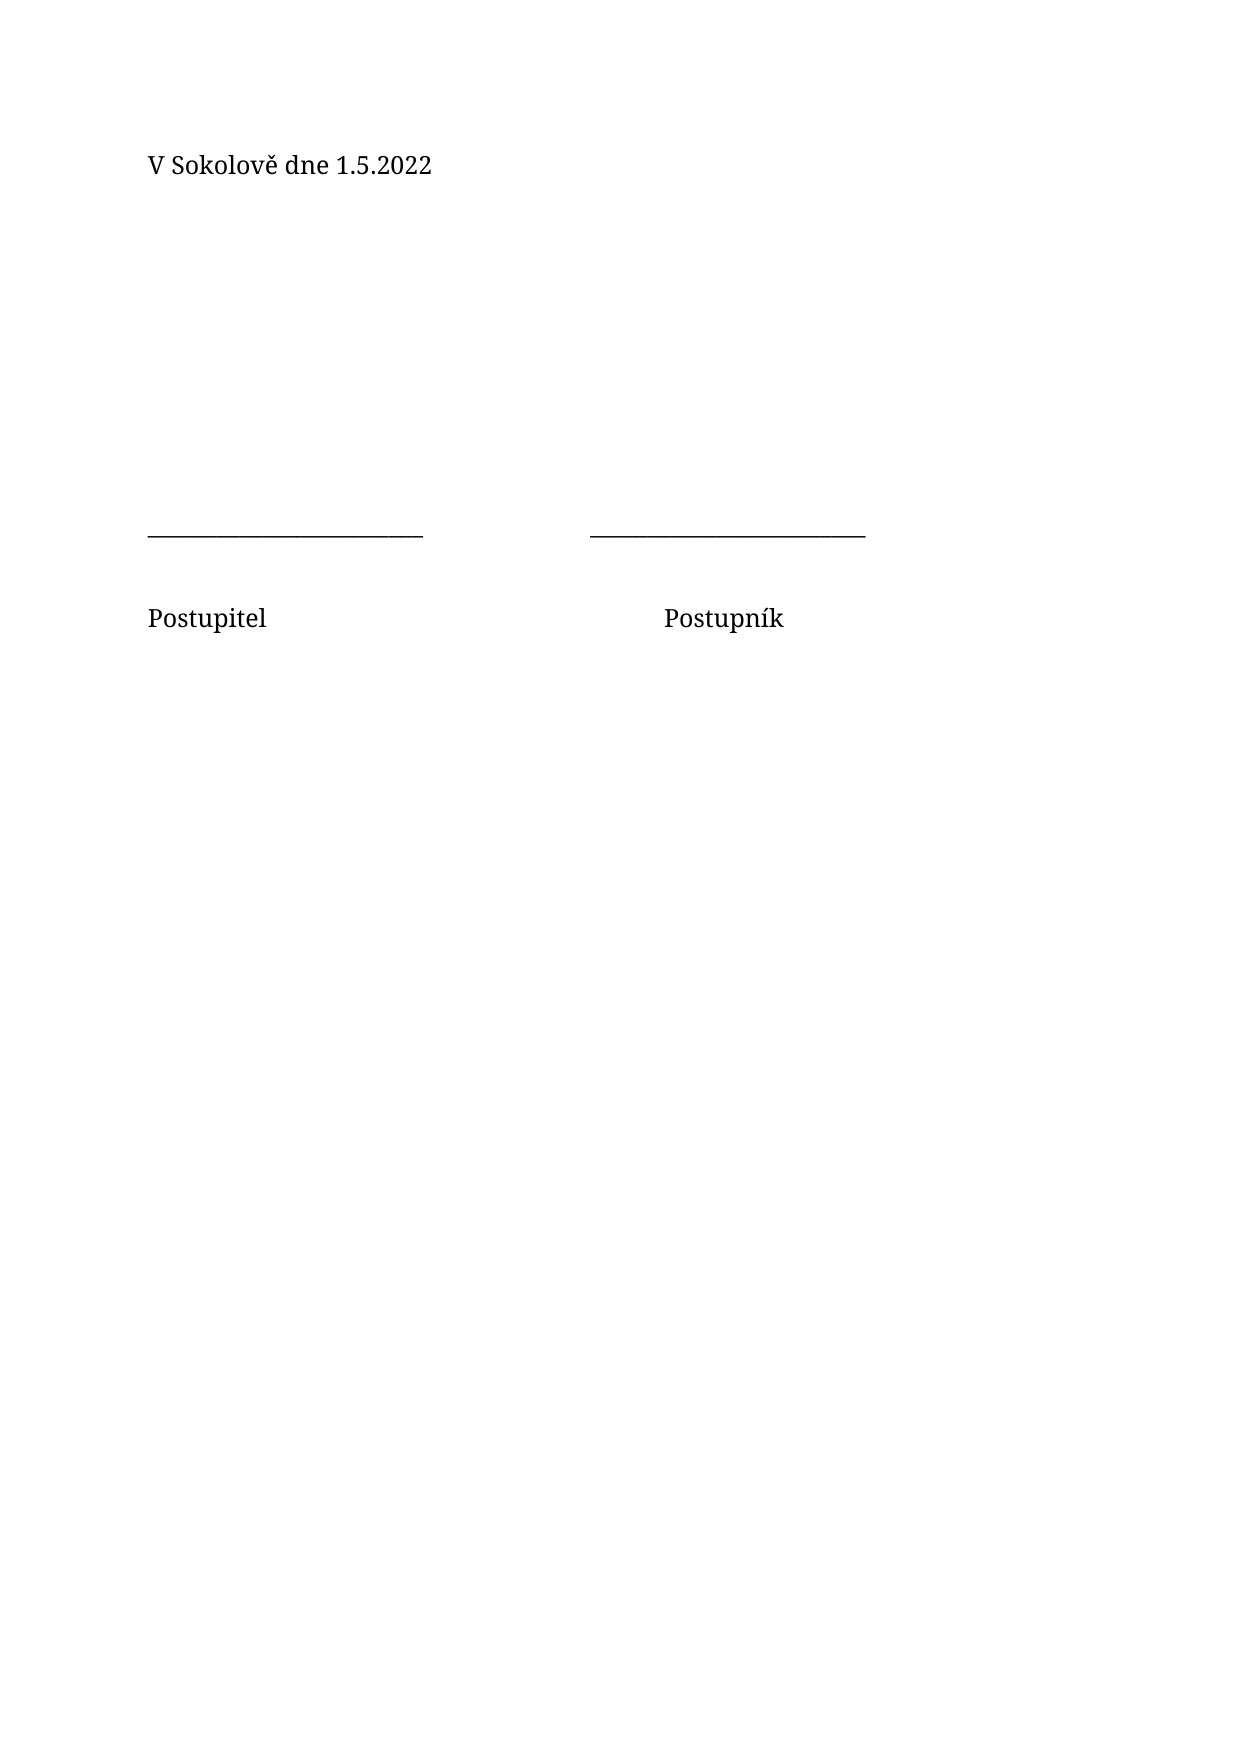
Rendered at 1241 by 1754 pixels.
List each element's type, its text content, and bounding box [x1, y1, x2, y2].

text ________________________ ________________________ [148, 508, 1093, 542]
text Postupitel Postupník [148, 601, 1093, 635]
text V Sokolově dne 1.5.2022 [148, 148, 1093, 182]
